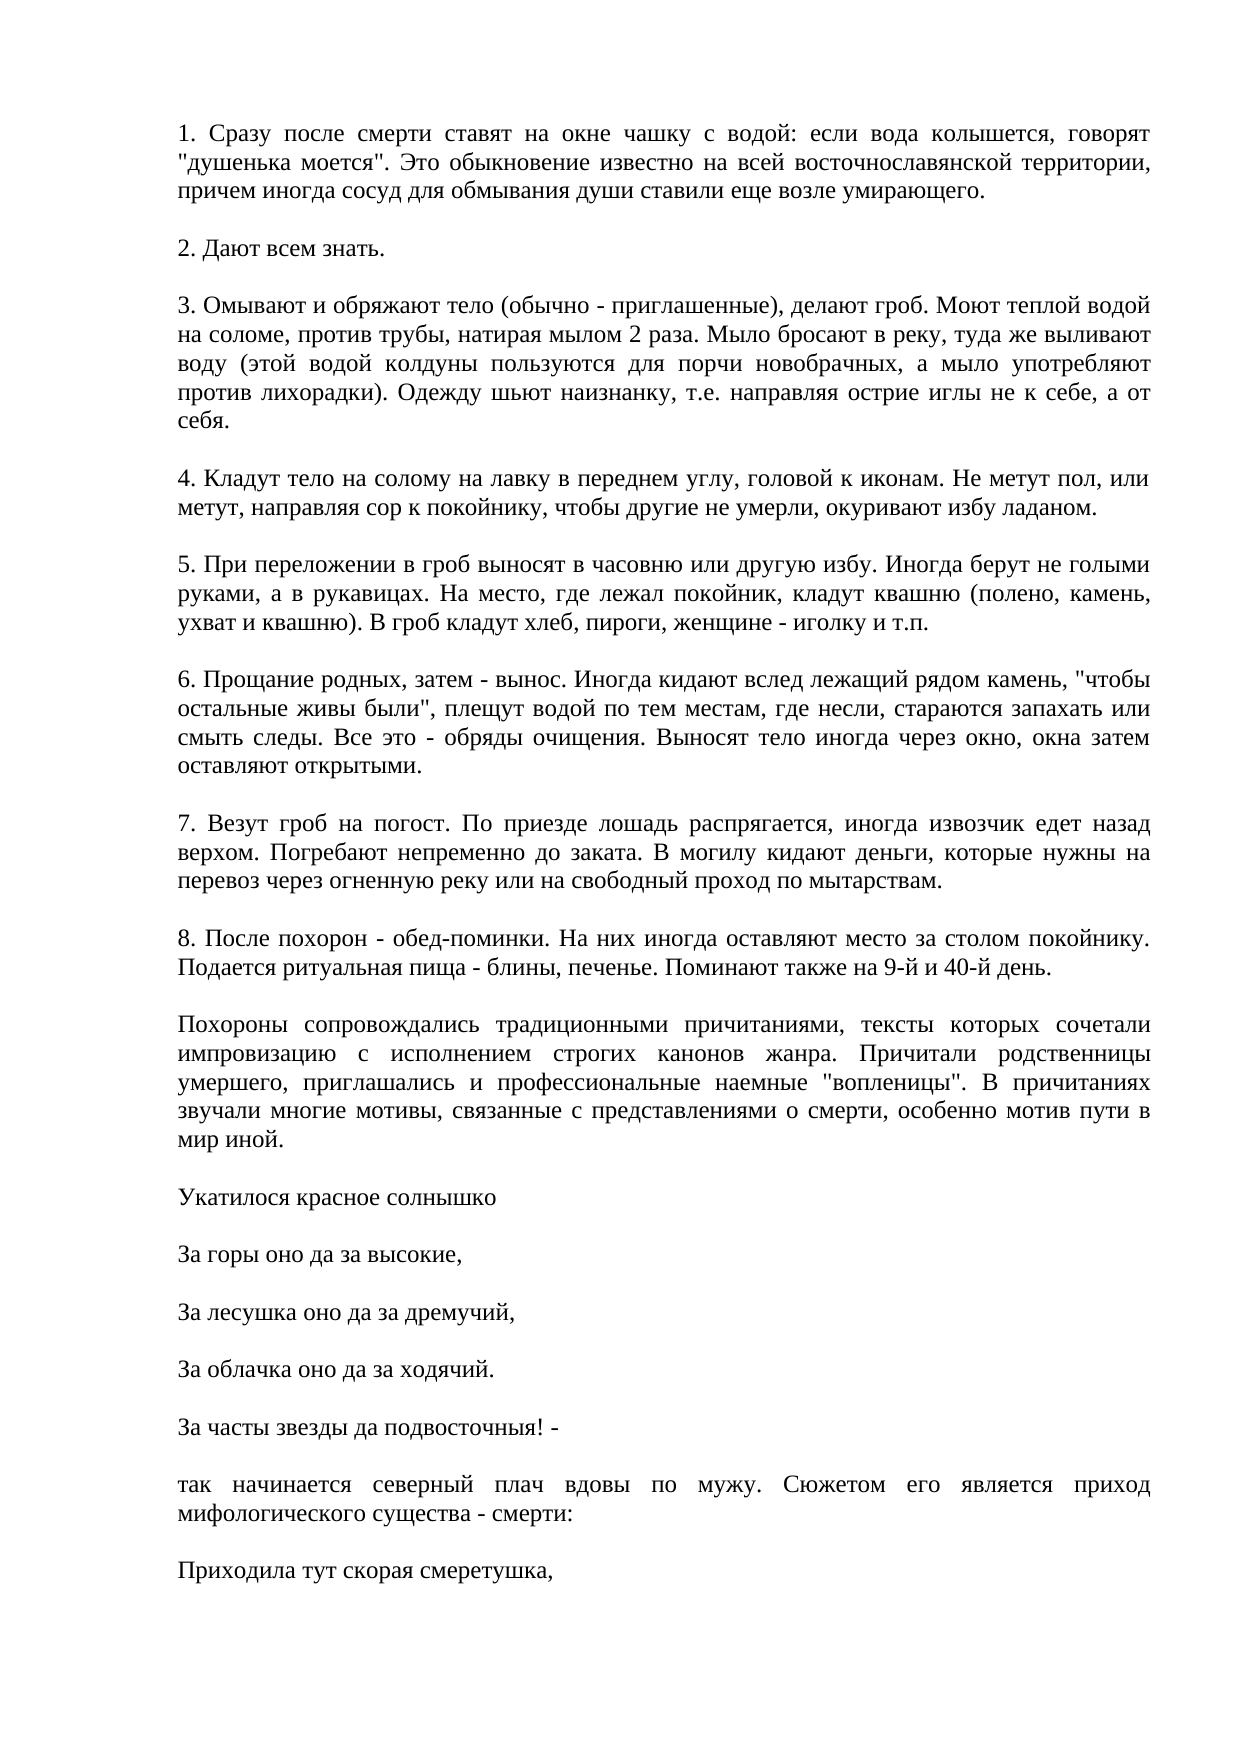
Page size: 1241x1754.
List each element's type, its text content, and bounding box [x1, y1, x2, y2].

text 6. Прощание родных, затем - вынос. Иногда кидают вслед лежащий рядом камень, "чтобы остальные живы были", плещут водой по тем местам, где несли, стараются запахать или смыть следы. Все это - обряды очищения. Выносят тело иногда через окно, окна затем оставляют открытыми. [177, 664, 1152, 779]
text 4. Кладут тело на солому на лавку в переднем углу, головой к иконам. Не метут пол, или метут, направляя сор к покойнику, чтобы другие не умерли, окуривают избу ладаном. [177, 463, 1152, 521]
text 3. Омывают и обряжают тело (обычно - приглашенные), делают гроб. Моют теплой водой на соломе, против трубы, натирая мылом 2 раза. Мыло бросают в реку, туда же выливают воду (этой водой колдуны пользуются для порчи новобрачных, а мыло употребляют против лихорадки). Одежду шьют наизнанку, т.е. направляя острие иглы не к себе, а от себя. [177, 291, 1152, 434]
text Похороны сопровождались традиционными причитаниями, тексты которых сочетали импровизацию с исполнением строгих канонов жанра. Причитали родственницы умершего, приглашались и профессиональные наемные "вопленицы". В причитаниях звучали многие мотивы, связанные с представлениями о смерти, особенно мотив пути в мир иной. [177, 1009, 1152, 1153]
text 5. При переложении в гроб выносят в часовню или другую избу. Иногда берут не голыми руками, а в рукавицах. На место, где лежал покойник, кладут квашню (полено, камень, ухват и квашню). В гроб кладут хлеб, пироги, женщине - иголку и т.п. [177, 549, 1152, 636]
text Укатилося красное солнышко [177, 1182, 1152, 1211]
text 2. Дают всем знать. [177, 233, 1152, 262]
text Приходила тут скорая смеретушка, [177, 1556, 1152, 1584]
text так начинается северный плач вдовы по мужу. Сюжетом его является приход мифологического существа - смерти: [177, 1469, 1152, 1527]
text 7. Везут гроб на погост. По приезде лошадь распрягается, иногда извозчик едет назад верхом. Погребают непременно до заката. В могилу кидают деньги, которые нужны на перевоз через огненную реку или на свободный проход по мытарствам. [177, 808, 1152, 894]
text За часты звезды да подвосточныя! - [177, 1412, 1152, 1441]
text 1. Сразу после смерти ставят на окне чашку с водой: если вода колышется, говорят "душенька моется". Это обыкновение известно на всей восточнославянской территории, причем иногда сосуд для обмывания души ставили еще возле умирающего. [177, 118, 1152, 204]
text За облачка оно да за ходячий. [177, 1354, 1152, 1383]
text За лесушка оно да за дремучий, [177, 1297, 1152, 1326]
text За горы оно да за высокие, [177, 1239, 1152, 1268]
text 8. После похорон - обед-поминки. На них иногда оставляют место за столом покойнику. Подается ритуальная пища - блины, печенье. Поминают также на 9-й и 40-й день. [177, 923, 1152, 981]
